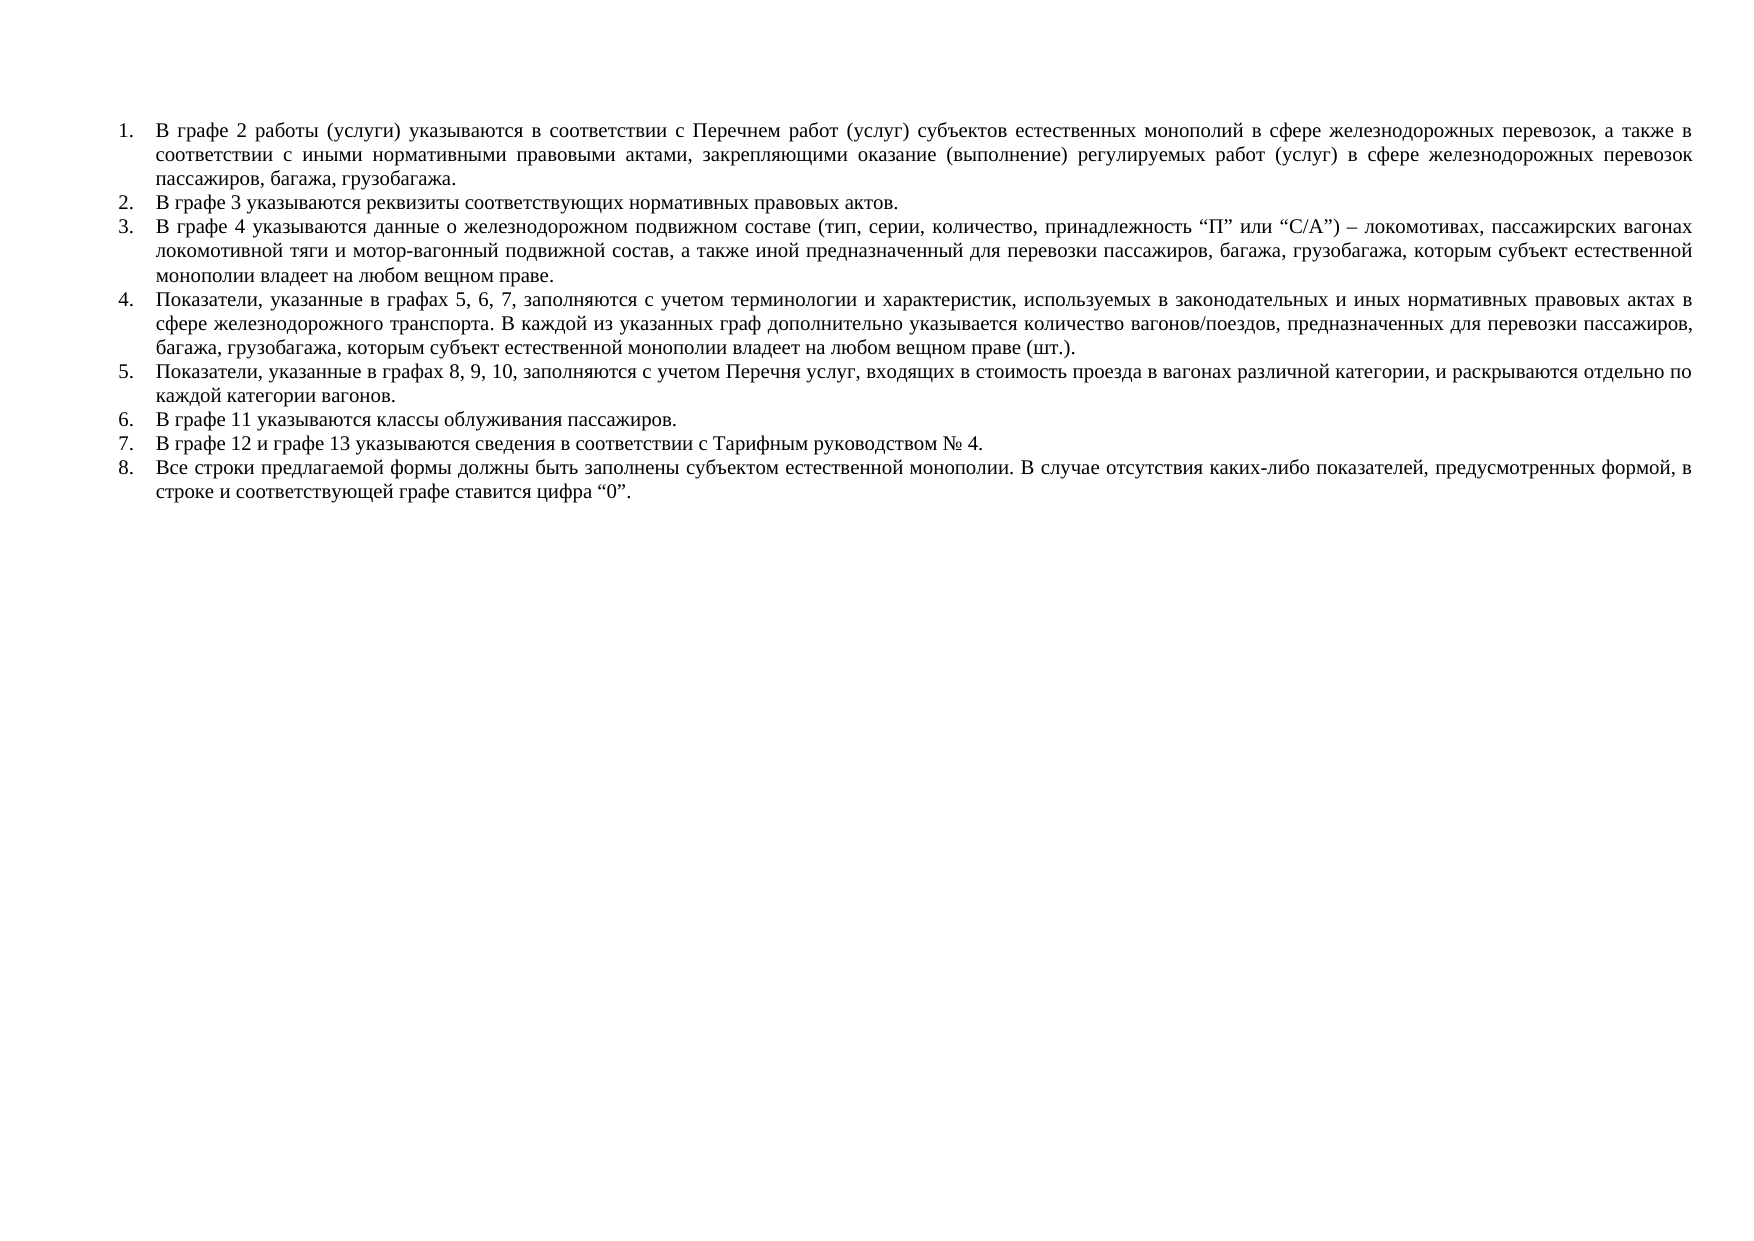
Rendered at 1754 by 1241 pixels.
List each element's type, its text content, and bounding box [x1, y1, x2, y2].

list Показатели, указанные в графах 8, 9, 10, заполняются с учетом Перечня услуг, входящих в стоимость проезда в вагонах различной категории, и раскрываются отдельно по каждой категории вагонов. [118, 359, 1695, 407]
list Показатели, указанные в графах 5, 6, 7, заполняются с учетом терминологии и характеристик, используемых в законодательных и иных нормативных правовых актах в сфере железнодорожного транспорта. В каждой из указанных граф дополнительно указывается количество вагонов/поездов, предназначенных для перевозки пассажиров, багажа, грузобагажа, которым субъект естественной монополии владеет на любом вещном праве (шт.). [118, 287, 1695, 359]
list В графе 4 указываются данные о железнодорожном подвижном составе (тип, серии, количество, принадлежность “П” или “С/А”) – локомотивах, пассажирских вагонах локомотивной тяги и мотор-вагонный подвижной состав, а также иной предназначенный для перевозки пассажиров, багажа, грузобагажа, которым субъект естественной монополии владеет на любом вещном праве. [118, 214, 1695, 287]
list В графе 11 указываются классы облуживания пассажиров. [118, 407, 1695, 431]
list В графе 3 указываются реквизиты соответствующих нормативных правовых актов. [118, 190, 1695, 214]
list В графе 12 и графе 13 указываются сведения в соответствии с Тарифным руководством № 4. [118, 431, 1695, 455]
list В графе 2 работы (услуги) указываются в соответствии с Перечнем работ (услуг) субъектов естественных монополий в сфере железнодорожных перевозок, а также в соответствии с иными нормативными правовыми актами, закрепляющими оказание (выполнение) регулируемых работ (услуг) в сфере железнодорожных перевозок пассажиров, багажа, грузобагажа. [118, 118, 1695, 190]
list Все строки предлагаемой формы должны быть заполнены субъектом естественной монополии. В случае отсутствия каких-либо показателей, предусмотренных формой, в строке и соответствующей графе ставится цифра “0”. [118, 455, 1695, 503]
